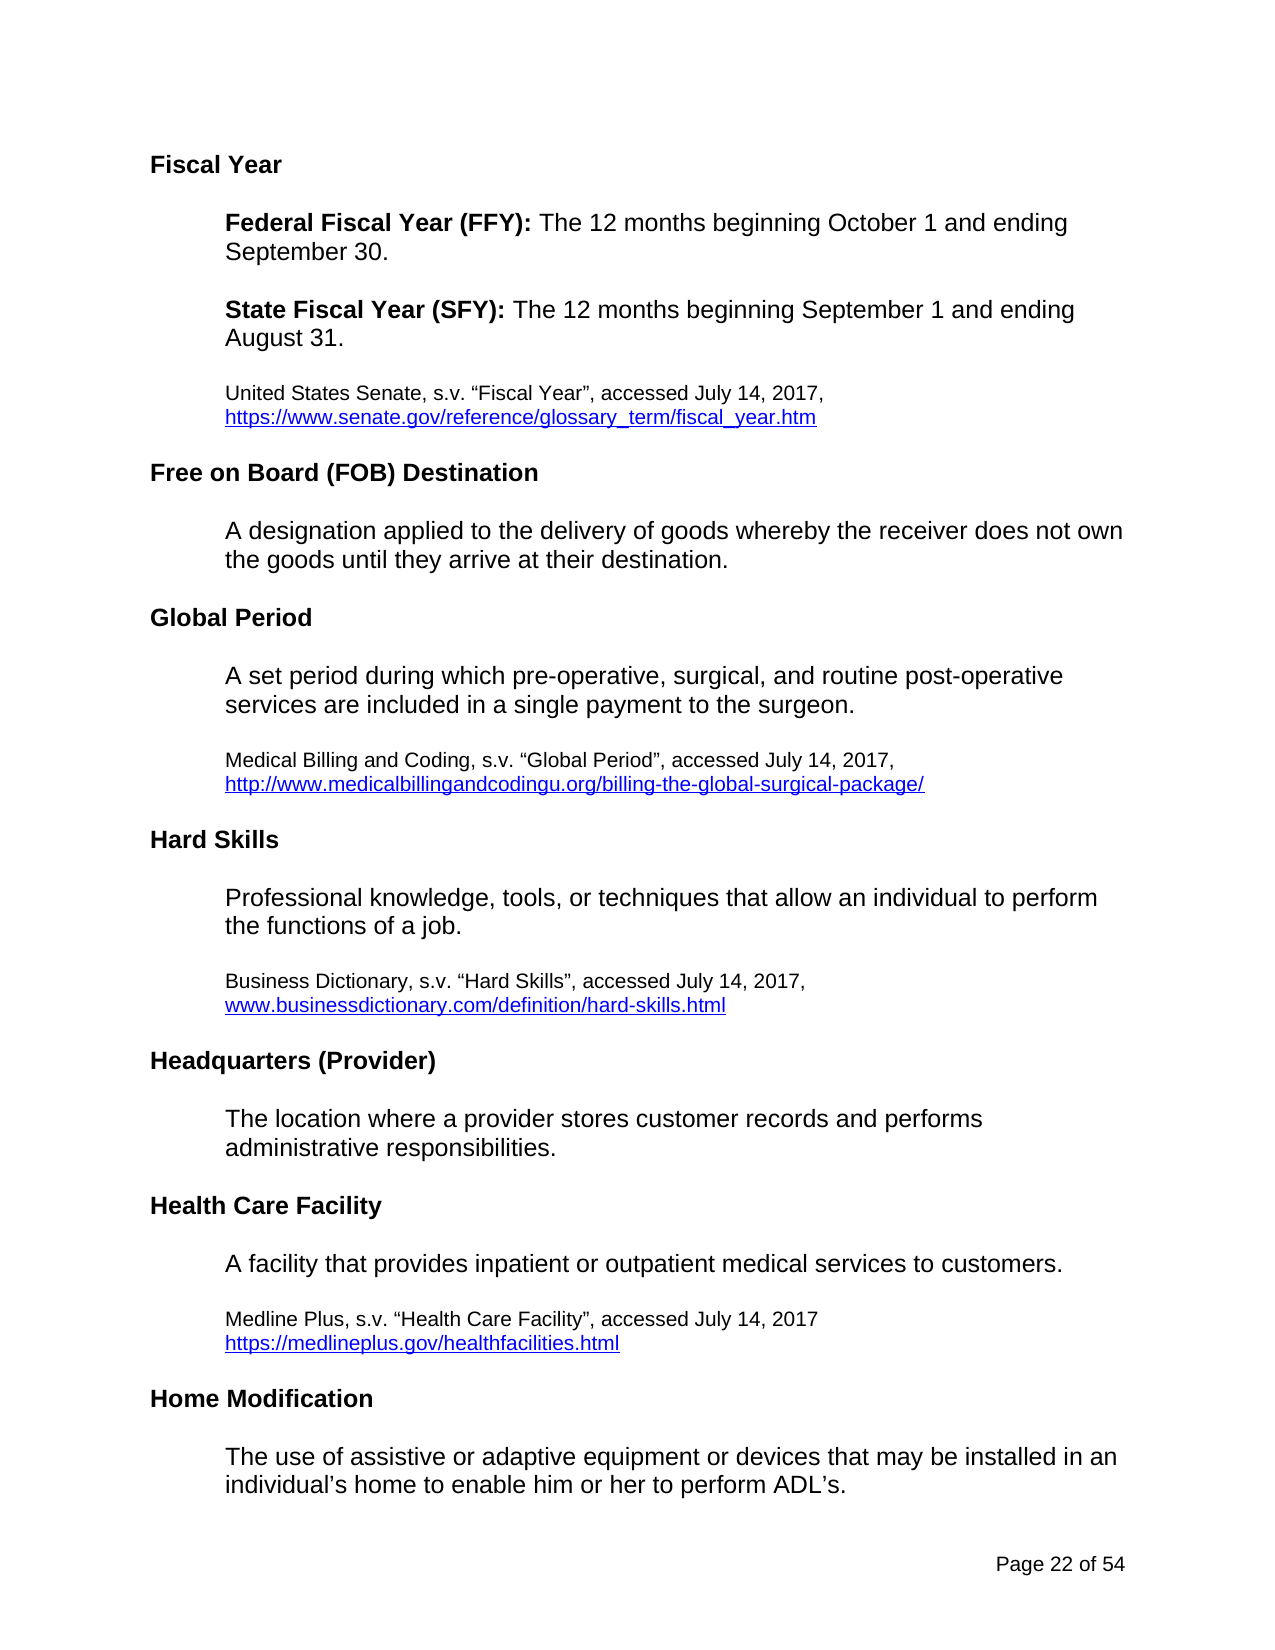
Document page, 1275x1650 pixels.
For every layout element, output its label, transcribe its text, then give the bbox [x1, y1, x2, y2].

text Home Modification [150, 1384, 1125, 1412]
text A designation applied to the delivery of goods whereby the receiver does not own the goods until they arrive at their destination. [225, 516, 1125, 574]
text Health Care Facility [150, 1191, 1125, 1219]
text Free on Board (FOB) Destination [150, 458, 1125, 487]
text Medical Billing and Coding, s.v. “Global Period”, accessed July 14, 2017, http://www.medicalbillingandcodingu.org/billing-the-global-surgical-package/ [225, 747, 1125, 795]
text United States Senate, s.v. “Fiscal Year”, accessed July 14, 2017, https://www.senate.gov/reference/glossary_term/fiscal_year.htm [225, 381, 1125, 429]
text The location where a provider stores customer records and performs administrative responsibilities. [225, 1104, 1125, 1162]
text Professional knowledge, tools, or techniques that allow an individual to perform the functions of a job. [225, 882, 1125, 940]
text The use of assistive or adaptive equipment or devices that may be installed in an individual’s home to enable him or her to perform ADL’s. [225, 1442, 1125, 1499]
text Federal Fiscal Year (FFY): The 12 months beginning October 1 and ending September 30. [225, 208, 1125, 265]
text Medline Plus, s.v. “Health Care Facility”, accessed July 14, 2017 https://medlineplus.gov/healthfacilities.html [225, 1307, 1125, 1354]
text A set period during which pre-operative, surgical, and routine post-operative services are included in a single payment to the surgeon. [225, 661, 1125, 718]
text A facility that provides inpatient or outpatient medical services to customers. [225, 1249, 1125, 1277]
text Business Dictionary, s.v. “Hard Skills”, accessed July 14, 2017, www.businessdictionary.com/definition/hard-skills.html [225, 969, 1125, 1017]
text State Fiscal Year (SFY): The 12 months beginning September 1 and ending August 31. [225, 294, 1125, 352]
text Fiscal Year [150, 150, 1125, 179]
text Global Period [150, 603, 1125, 632]
text Hard Skills [150, 824, 1125, 853]
text Headquarters (Provider) [150, 1046, 1125, 1075]
